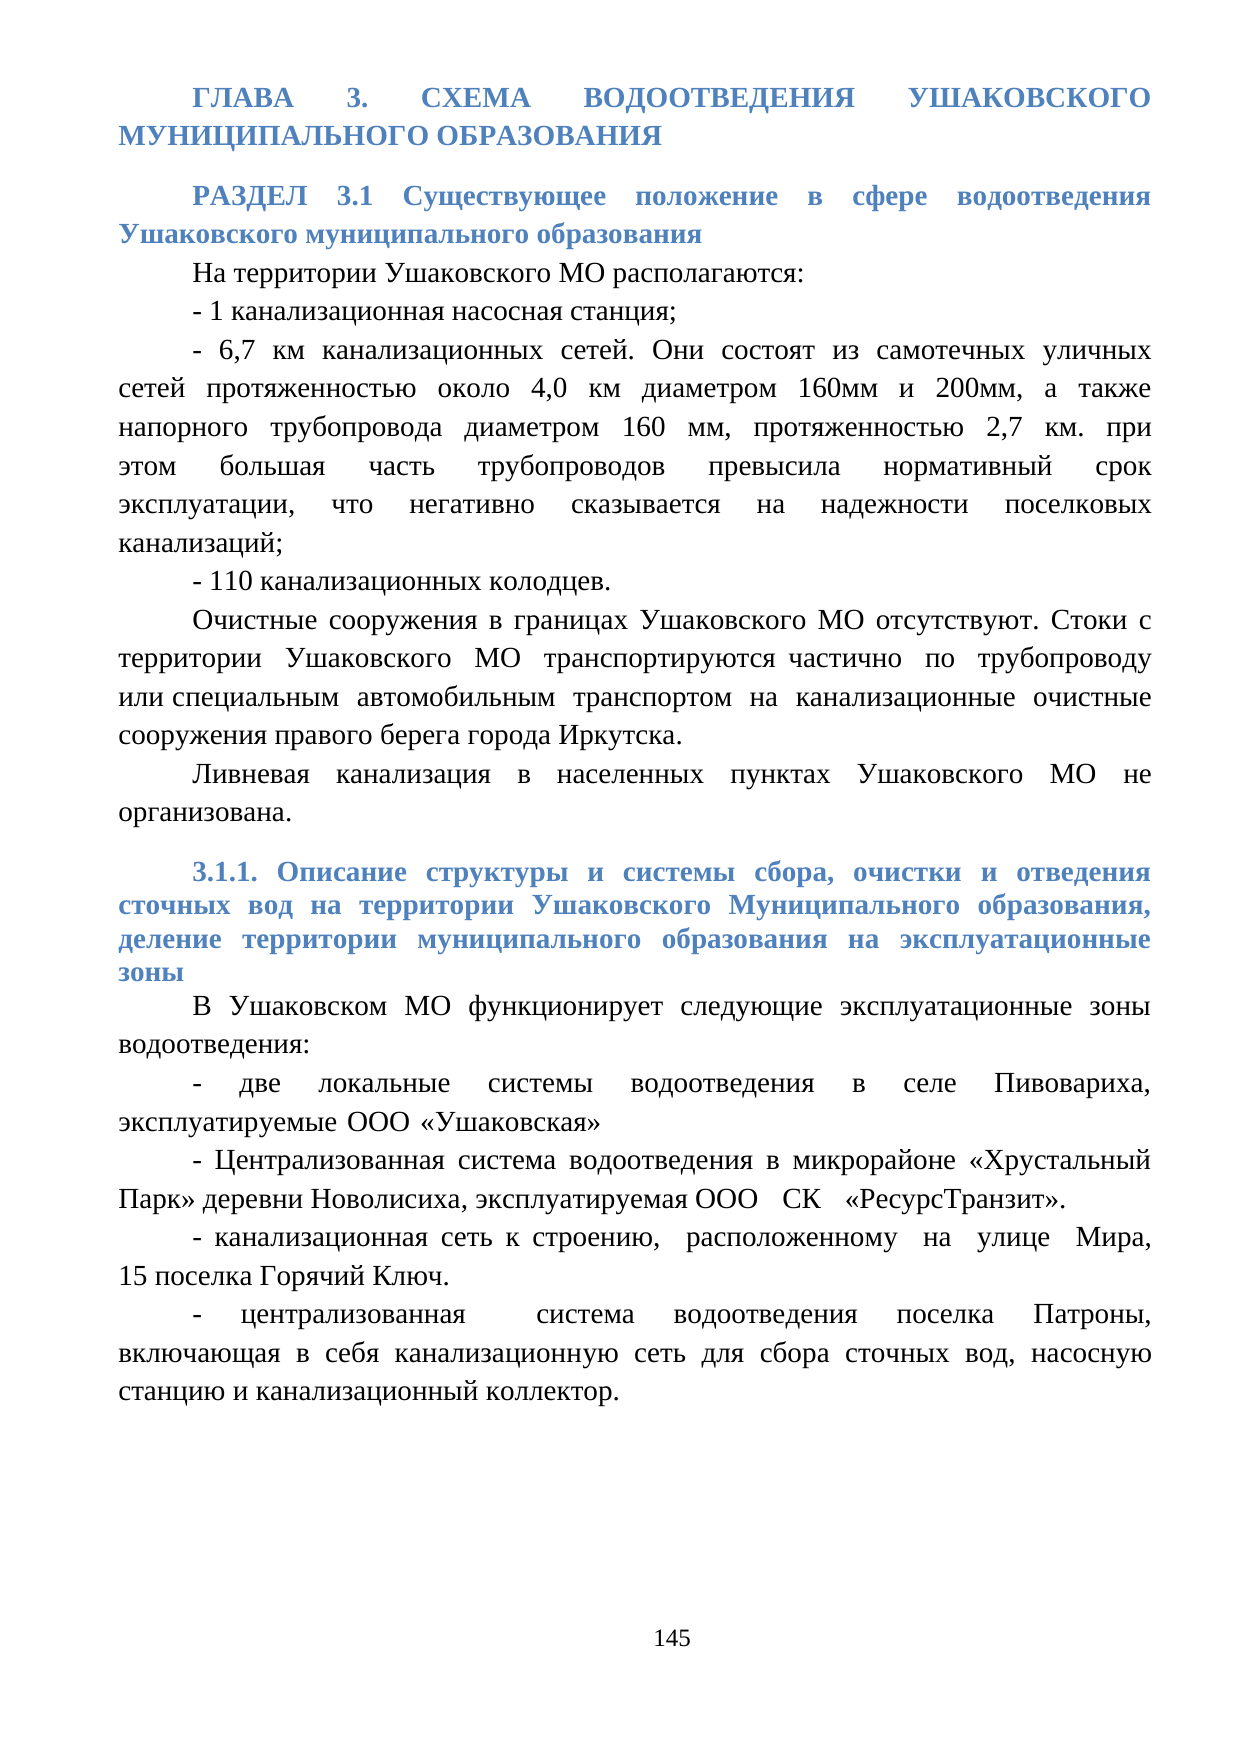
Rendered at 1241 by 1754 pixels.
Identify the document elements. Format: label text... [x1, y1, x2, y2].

text В Ушаковском МО функционирует следующие эксплуатационные зоны водоотведения: [118, 988, 1152, 1060]
subtitle 3.1.1. Описание структуры и системы сбора, очистки и отведения сточных вод на территории Ушаковского Муниципального образования, деление территории муниципального образования на эксплуатационные зоны [118, 854, 1152, 988]
text - две локальные системы водоотведения в селе Пивовариха, эксплуатируемые ООО «Ушаковская» [118, 1065, 1152, 1137]
text - Централизованная система водоотведения в микрорайоне «Хрустальный Парк» деревни Новолисиха, эксплуатируемая ООО СК «РесурсТранзит». [118, 1142, 1152, 1214]
text На территории Ушаковского МО располагаются: [118, 255, 1152, 288]
subtitle РАЗДЕЛ 3.1 Существующее положение в сфере водоотведения Ушаковского муниципального образования [118, 178, 1152, 250]
text - 6,7 км канализационных сетей. Они состоят из самотечных уличных сетей протяженностью около 4,0 км диаметром 160мм и 200мм, а также напорного трубопровода диаметром 160 мм, протяженностью 2,7 км. при этом большая часть трубопроводов превысила нормативный срок эксплуатации, что негативно сказывается на надежности поселковых канализаций; [118, 332, 1152, 558]
text - централизованная система водоотведения поселка Патроны, включающая в себя канализационную сеть для сбора сточных вод, насосную станцию и канализационный коллектор. [118, 1296, 1152, 1407]
subtitle ГЛАВА 3. СХЕМА ВОДООТВЕДЕНИЯ УШАКОВСКОГО МУНИЦИПАЛЬНОГО ОБРАЗОВАНИЯ [118, 80, 1152, 152]
text Очистные сооружения в границах Ушаковского МО отсутствуют. Стоки с территории Ушаковского МО транспортируются частично по трубопроводу или специальным автомобильным транспортом на канализационные очистные сооружения правого берега города Иркутска. [118, 602, 1152, 751]
text - 110 канализационных колодцев. [118, 563, 1152, 597]
text - 1 канализационная насосная станция; [118, 293, 1152, 327]
text Ливневая канализация в населенных пунктах Ушаковского МО не организована. [118, 756, 1152, 828]
text - канализационная сеть к строению, расположенному на улице Мира, 15 поселка Горячий Ключ. [118, 1219, 1152, 1291]
